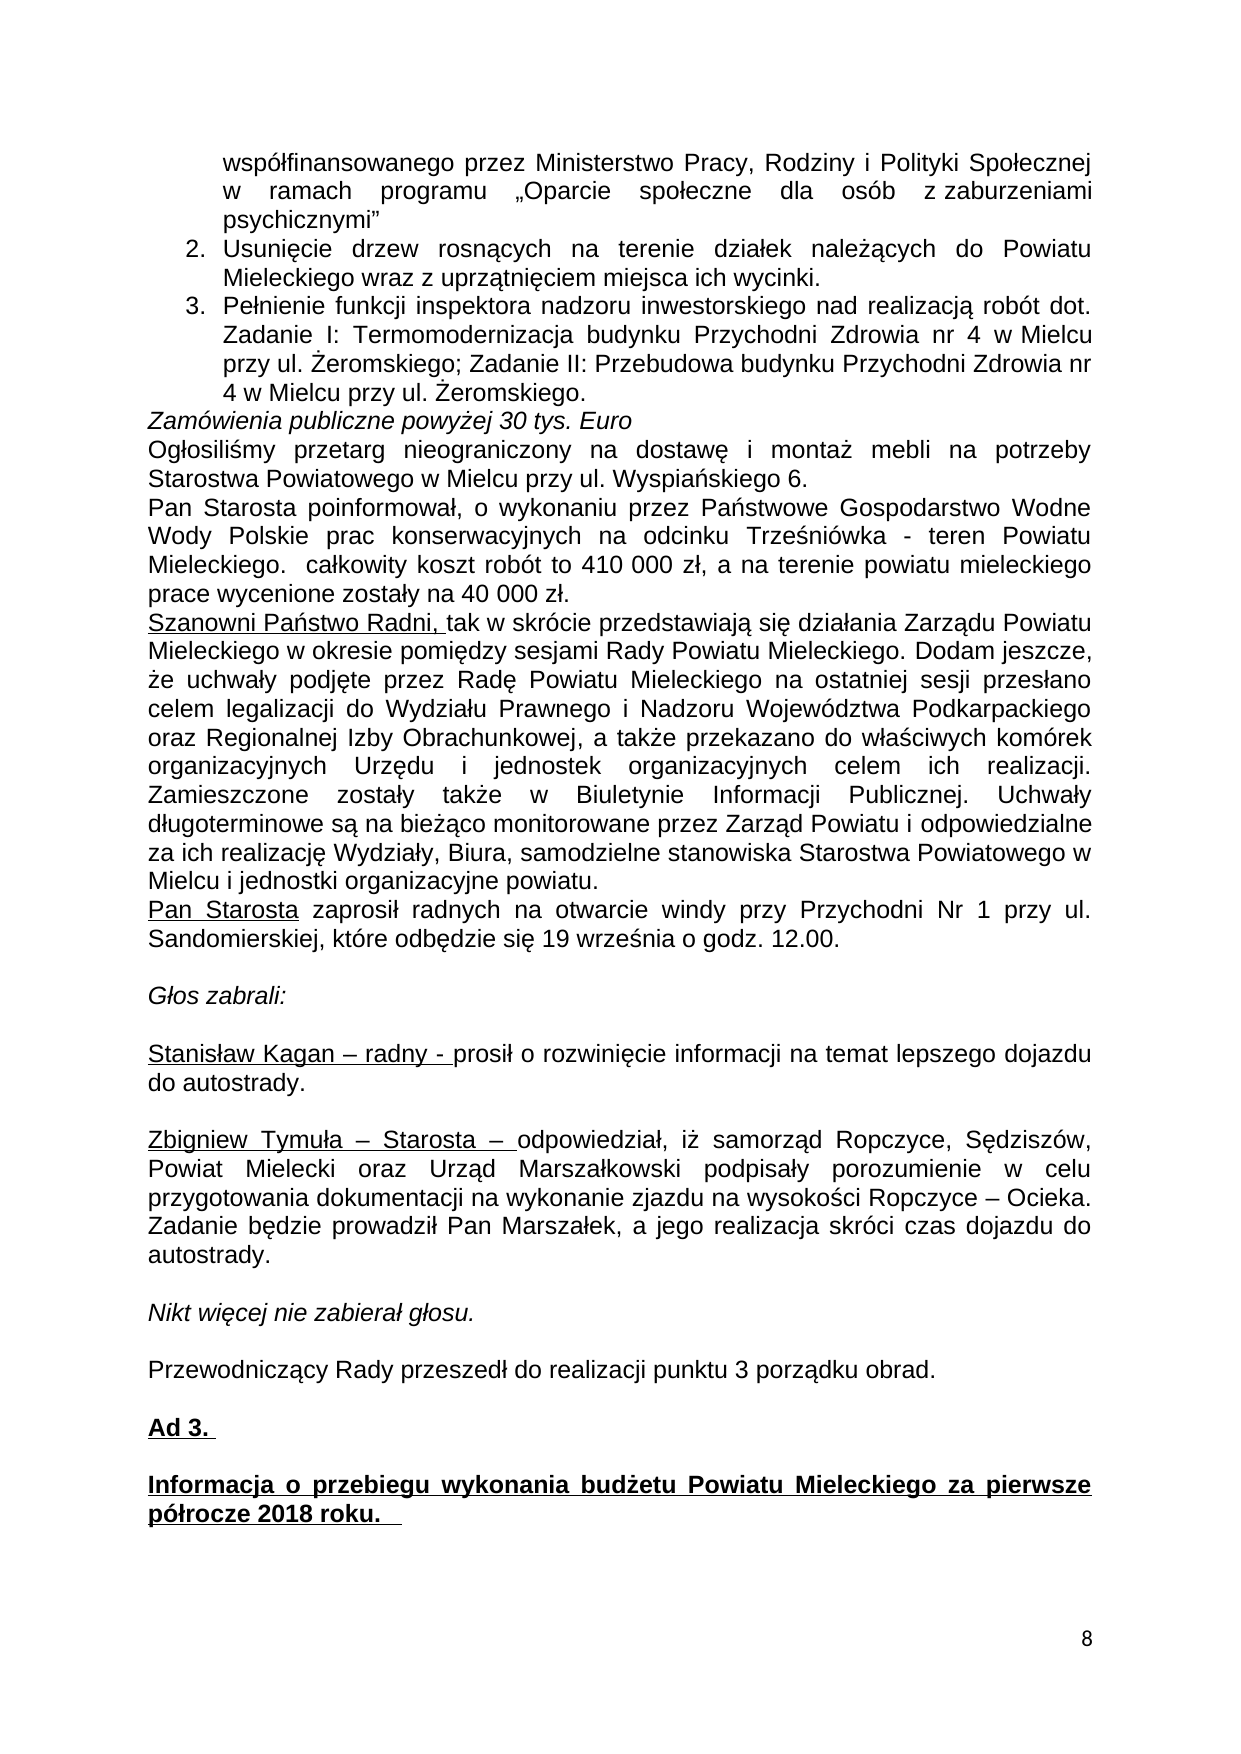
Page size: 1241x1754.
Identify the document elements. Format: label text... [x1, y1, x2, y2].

text Zbigniew Tymuła – Starosta – odpowiedział, iż samorząd Ropczyce, Sędziszów, Powiat Mielecki oraz Urząd Marszałkowski podpisały porozumienie w celu przygotowania dokumentacji na wykonanie zjazdu na wysokości Ropczyce – Ocieka. Zadanie będzie prowadził Pan Marszałek, a jego realizacja skróci czas dojazdu do autostrady. [148, 1125, 1093, 1269]
text Informacja o przebiegu wykonania budżetu Powiatu Mieleckiego za pierwsze półrocze 2018 roku. [148, 1470, 1093, 1528]
text Szanowni Państwo Radni, tak w skrócie przedstawiają się działania Zarządu Powiatu Mieleckiego w okresie pomiędzy sesjami Rady Powiatu Mieleckiego. Dodam jeszcze, że uchwały podjęte przez Radę Powiatu Mieleckiego na ostatniej sesji przesłano celem legalizacji do Wydziału Prawnego i Nadzoru Województwa Podkarpackiego oraz Regionalnej Izby Obrachunkowej, a także przekazano do właściwych komórek organizacyjnych Urzędu i jednostek organizacyjnych celem ich realizacji. Zamieszczone zostały także w Biuletynie Informacji Publicznej. Uchwały długoterminowe są na bieżąco monitorowane przez Zarząd Powiatu i odpowiedzialne za ich realizację Wydziały, Biura, samodzielne stanowiska Starostwa Powiatowego w Mielcu i jednostki organizacyjne powiatu. [148, 608, 1093, 895]
text Stanisław Kagan – radny - prosił o rozwinięcie informacji na temat lepszego dojazdu do autostrady. [148, 1039, 1093, 1096]
text Ogłosiliśmy przetarg nieograniczony na dostawę i montaż mebli na potrzeby Starostwa Powiatowego w Mielcu przy ul. Wyspiańskiego 6. [148, 435, 1093, 493]
text Ad 3. [148, 1413, 1093, 1441]
list Usunięcie drzew rosnących na terenie działek należących do Powiatu Mieleckiego wraz z uprzątnięciem miejsca ich wycinki. [185, 234, 1093, 291]
text Pan Starosta poinformował, o wykonaniu przez Państwowe Gospodarstwo Wodne Wody Polskie prac konserwacyjnych na odcinku Trześniówka - teren Powiatu Mieleckiego. całkowity koszt robót to 410 000 zł, a na terenie powiatu mieleckiego prace wycenione zostały na 40 000 zł. [148, 493, 1093, 608]
text Głos zabrali: [148, 981, 1093, 1010]
text Zamówienia publiczne powyżej 30 tys. Euro [148, 406, 1093, 435]
text Nikt więcej nie zabierał głosu. [148, 1298, 1093, 1326]
text Przewodniczący Rady przeszedł do realizacji punktu 3 porządku obrad. [148, 1355, 1093, 1384]
list Pełnienie funkcji inspektora nadzoru inwestorskiego nad realizacją robót dot. Zadanie I: Termomodernizacja budynku Przychodni Zdrowia nr 4 w Mielcu przy ul. Żeromskiego; Zadanie II: Przebudowa budynku Przychodni Zdrowia nr 4 w Mielcu przy ul. Żeromskiego. [185, 291, 1093, 406]
text Pan Starosta zaprosił radnych na otwarcie windy przy Przychodni Nr 1 przy ul. Sandomierskiej, które odbędzie się 19 września o godz. 12.00. [148, 895, 1093, 953]
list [185, 148, 1093, 234]
